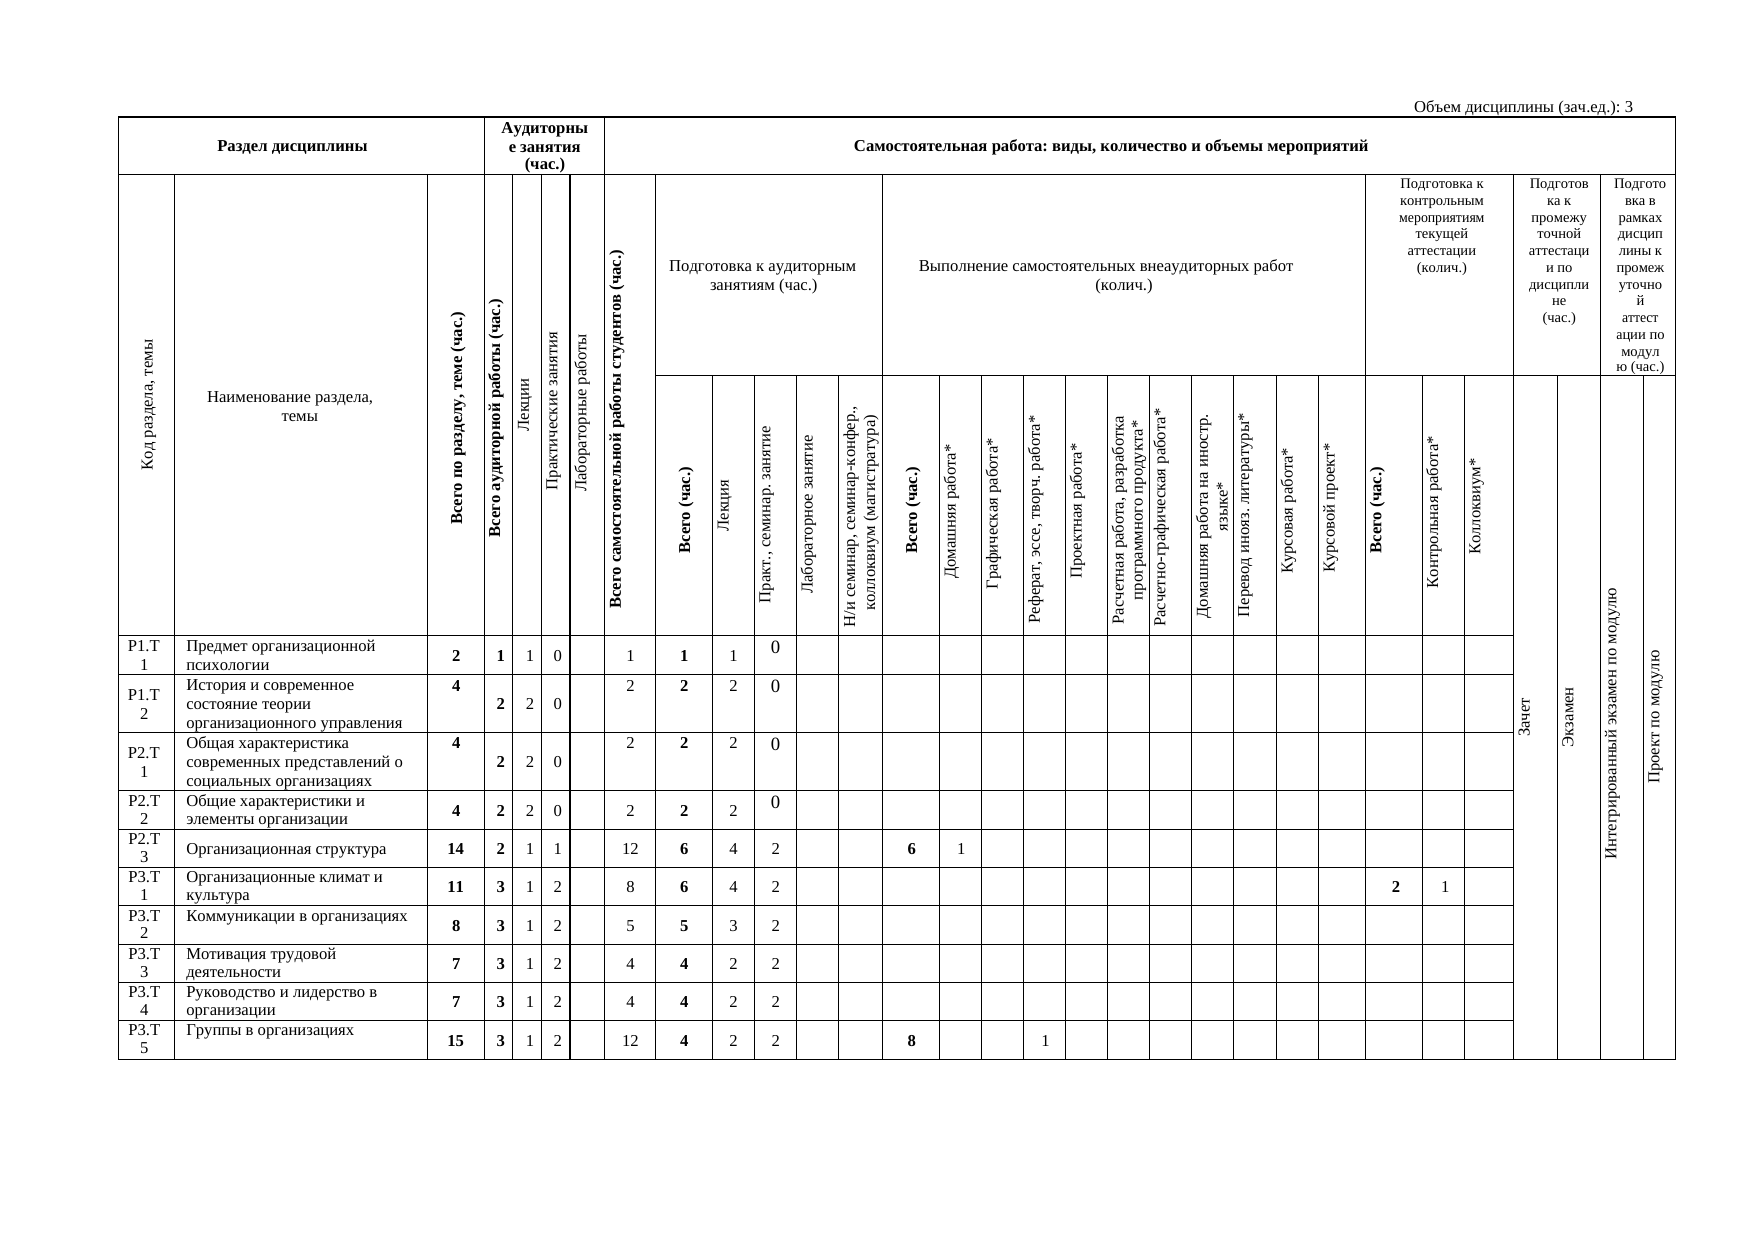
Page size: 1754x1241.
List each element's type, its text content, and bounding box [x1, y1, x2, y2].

table_cell 1 [1423, 868, 1464, 905]
table_cell 1 [1024, 1021, 1065, 1058]
table_cell 2 [542, 906, 569, 943]
table_cell [940, 983, 981, 1020]
table_cell [1234, 868, 1276, 905]
table_cell [940, 791, 981, 829]
table_cell Р1.Т 2 [119, 675, 174, 732]
table_cell 2 [605, 733, 655, 790]
table_cell [1234, 675, 1276, 732]
table_cell Коллоквиум* [1465, 376, 1513, 635]
table_cell [1423, 906, 1464, 943]
table_cell 2 [755, 868, 796, 905]
table_cell Р3.Т 1 [119, 868, 174, 905]
table_cell 4 [428, 675, 484, 732]
table_cell 1 [513, 945, 541, 982]
table_cell Выполнение самостоятельных внеаудиторных работ (колич.) [883, 175, 1365, 375]
table_cell 4 [656, 945, 712, 982]
table_cell [982, 983, 1023, 1020]
table_cell [571, 791, 604, 829]
table_cell [1277, 675, 1318, 732]
table_cell 1 [485, 636, 512, 674]
table_cell Лекции [513, 175, 541, 635]
table_cell [1366, 830, 1422, 867]
table_cell История и современное состояние теории организационного управления [175, 675, 427, 732]
table_cell Общая характеристика современных представлений о социальных организациях [175, 733, 427, 790]
table_cell [1066, 868, 1107, 905]
table_cell Проектная работа* [1066, 376, 1107, 635]
table_cell [1319, 983, 1365, 1020]
table_cell [940, 906, 981, 943]
table_cell [1108, 868, 1149, 905]
table_cell [797, 791, 838, 829]
table_cell Зачет [1514, 376, 1557, 1058]
table_cell [1150, 830, 1191, 867]
table_cell [982, 830, 1023, 867]
table_cell Практические занятия [542, 175, 569, 635]
table_cell 12 [605, 1021, 655, 1058]
table_cell 1 [513, 1021, 541, 1058]
table_cell [1423, 675, 1464, 732]
table_cell 3 [485, 1021, 512, 1058]
table_cell [883, 636, 939, 674]
table_cell 2 [485, 830, 512, 867]
table_cell [1277, 983, 1318, 1020]
table_cell [1423, 830, 1464, 867]
table_cell [1192, 906, 1233, 943]
table_cell 2 [605, 791, 655, 829]
table_cell [1108, 1021, 1149, 1058]
table_cell [839, 733, 882, 790]
table_cell 4 [428, 733, 484, 790]
table_cell [883, 906, 939, 943]
table_cell 2 [755, 830, 796, 867]
table_cell Лекция [713, 376, 754, 635]
table_cell 5 [656, 906, 712, 943]
table_cell Группы в организациях [175, 1021, 427, 1058]
table_cell 1 [513, 636, 541, 674]
table_cell 7 [428, 983, 484, 1020]
table_cell 2 [713, 945, 754, 982]
table_cell [1108, 636, 1149, 674]
table_cell [1277, 733, 1318, 790]
table_cell [1108, 945, 1149, 982]
table_cell [1319, 906, 1365, 943]
table_cell 0 [755, 636, 796, 674]
table_cell [1423, 1021, 1464, 1058]
table_cell Наименование раздела, темы [175, 175, 427, 635]
table_cell [797, 945, 838, 982]
table_cell Графическая работа* [982, 376, 1023, 635]
table_cell [1024, 733, 1065, 790]
table_cell [1277, 945, 1318, 982]
table_cell 2 [755, 945, 796, 982]
table_cell 4 [605, 945, 655, 982]
table_cell 2 [755, 1021, 796, 1058]
table_cell [797, 733, 838, 790]
table_cell Курсовая работа* [1277, 376, 1318, 635]
table_cell 2 [656, 791, 712, 829]
table_cell [1366, 791, 1422, 829]
table_cell [839, 945, 882, 982]
table_cell [571, 983, 604, 1020]
table_cell 3 [485, 945, 512, 982]
table_cell [1108, 983, 1149, 1020]
table_cell [1150, 636, 1191, 674]
table_cell [1234, 636, 1276, 674]
table_cell 2 [513, 791, 541, 829]
table_cell 0 [755, 733, 796, 790]
table_cell [839, 675, 882, 732]
table_cell [797, 983, 838, 1020]
table_cell [797, 868, 838, 905]
table_cell [1066, 675, 1107, 732]
table_cell [1024, 983, 1065, 1020]
table_cell Р2.Т 2 [119, 791, 174, 829]
table_cell 1 [605, 636, 655, 674]
table_cell Интегрированный экзамен по модулю [1601, 376, 1643, 1058]
table_cell [1108, 830, 1149, 867]
table_cell [1366, 906, 1422, 943]
table_cell [839, 906, 882, 943]
table_cell [1066, 636, 1107, 674]
table_cell 0 [542, 636, 569, 674]
table_cell [1108, 733, 1149, 790]
table_cell [1192, 1021, 1233, 1058]
table_cell Подготовка к контрольным мероприятиям текущей аттестации (колич.) [1366, 175, 1513, 375]
table_cell [1192, 983, 1233, 1020]
table_cell [1423, 733, 1464, 790]
table_cell 2 [542, 945, 569, 982]
table_cell [883, 733, 939, 790]
table_cell 2 [755, 906, 796, 943]
table_cell [1150, 675, 1191, 732]
table_cell 12 [605, 830, 655, 867]
table_cell [1234, 983, 1276, 1020]
table_cell 1 [513, 830, 541, 867]
table_cell [883, 675, 939, 732]
table_cell Контрольная работа* [1423, 376, 1464, 635]
table_cell Практ., семинар. занятие [755, 376, 796, 635]
table_cell [1319, 945, 1365, 982]
table_cell Предмет организационной психологии [175, 636, 427, 674]
table_cell Р3.Т 2 [119, 906, 174, 943]
table_cell Р3.Т 5 [119, 1021, 174, 1058]
table_cell 1 [656, 636, 712, 674]
table_cell [1423, 945, 1464, 982]
table_cell 2 [542, 868, 569, 905]
table_cell [839, 791, 882, 829]
table_cell [1066, 945, 1107, 982]
table_cell [797, 906, 838, 943]
table_cell [839, 1021, 882, 1058]
table_cell [1465, 1021, 1513, 1058]
table_cell 2 [485, 791, 512, 829]
table_cell [1277, 1021, 1318, 1058]
table_cell 1 [940, 830, 981, 867]
table_cell 2 [605, 675, 655, 732]
table_cell [982, 868, 1023, 905]
table_cell [940, 733, 981, 790]
table_cell [982, 906, 1023, 943]
table_cell [1024, 636, 1065, 674]
table_cell 2 [713, 1021, 754, 1058]
table_cell [1319, 636, 1365, 674]
table_cell [1234, 791, 1276, 829]
table_cell 15 [428, 1021, 484, 1058]
table_cell [1192, 636, 1233, 674]
table_cell Р1.Т 1 [119, 636, 174, 674]
table_cell [839, 983, 882, 1020]
table_cell [571, 636, 604, 674]
table_cell [571, 1021, 604, 1058]
table_cell [982, 733, 1023, 790]
table_cell 2 [428, 636, 484, 674]
table_cell [1150, 945, 1191, 982]
table_cell 0 [542, 791, 569, 829]
table_cell Н/и семинар, семинар-конфер., коллоквиум (магистратура) [839, 376, 882, 635]
table_cell [940, 636, 981, 674]
table_cell [1066, 1021, 1107, 1058]
table_cell [839, 830, 882, 867]
table_cell [1024, 868, 1065, 905]
table_cell Подготов ка к промежу точной аттестации по дисциплине (час.) [1514, 175, 1600, 375]
table_cell Подготовка в рамках дисциплины к промеж уточно й аттестации по модул ю (час.) [1601, 175, 1675, 375]
table_cell 0 [755, 675, 796, 732]
table_cell [1150, 983, 1191, 1020]
table_cell Организационная структура [175, 830, 427, 867]
table_cell [1423, 983, 1464, 1020]
table_cell Перевод инояз. литературы* [1234, 376, 1276, 635]
table_cell 4 [656, 1021, 712, 1058]
table_cell [1366, 945, 1422, 982]
table_cell [1366, 983, 1422, 1020]
table_cell [1465, 791, 1513, 829]
table_cell 2 [713, 983, 754, 1020]
table_cell Всего (час.) [1366, 376, 1422, 635]
table_cell [1024, 791, 1065, 829]
table_cell [1192, 868, 1233, 905]
table_cell 4 [656, 983, 712, 1020]
table_cell [1465, 830, 1513, 867]
table_cell [1465, 675, 1513, 732]
table_cell Р2.Т 1 [119, 733, 174, 790]
table_cell 2 [713, 675, 754, 732]
table_cell Реферат, эссе, творч. работа* [1024, 376, 1065, 635]
table_cell 4 [713, 868, 754, 905]
table_cell [1192, 791, 1233, 829]
table_cell [1108, 675, 1149, 732]
table_cell Всего самостоятельной работы студентов (час.) [605, 175, 655, 635]
table_cell 4 [713, 830, 754, 867]
table_cell [1423, 791, 1464, 829]
table_cell [1277, 791, 1318, 829]
table_cell [571, 830, 604, 867]
table_cell [982, 636, 1023, 674]
table_cell [940, 868, 981, 905]
table_cell [883, 868, 939, 905]
table_cell 2 [755, 983, 796, 1020]
table_cell [571, 733, 604, 790]
table_cell [982, 945, 1023, 982]
table_cell Всего по разделу, теме (час.) [428, 175, 484, 635]
table_cell [1066, 906, 1107, 943]
table_cell 5 [605, 906, 655, 943]
table_cell 3 [485, 906, 512, 943]
table_cell 1 [513, 983, 541, 1020]
table_cell [1465, 636, 1513, 674]
table_cell [1024, 906, 1065, 943]
table_header Самостоятельная работа: виды, количество и объемы мероприятий [605, 118, 1675, 174]
table_cell 2 [542, 1021, 569, 1058]
table_cell 2 [713, 791, 754, 829]
table_cell Лабораторные работы [571, 175, 604, 635]
table_cell [797, 675, 838, 732]
table_cell [883, 791, 939, 829]
table_cell [839, 636, 882, 674]
table_cell [1192, 945, 1233, 982]
table_cell [1066, 791, 1107, 829]
table_cell 6 [656, 868, 712, 905]
table_cell [1319, 868, 1365, 905]
table_cell 6 [656, 830, 712, 867]
table_cell [1277, 636, 1318, 674]
table_cell 4 [428, 791, 484, 829]
table_cell [1024, 830, 1065, 867]
table_cell Р3.Т 4 [119, 983, 174, 1020]
table_cell [571, 906, 604, 943]
table_cell [1234, 733, 1276, 790]
table_cell [1066, 733, 1107, 790]
table_cell [940, 675, 981, 732]
table_cell Мотивация трудовой деятельности [175, 945, 427, 982]
table_cell [982, 675, 1023, 732]
table_cell [940, 945, 981, 982]
table_cell [1108, 906, 1149, 943]
table_cell 14 [428, 830, 484, 867]
table_cell [797, 830, 838, 867]
table_cell [1234, 830, 1276, 867]
table_cell 2 [656, 675, 712, 732]
table_cell [1366, 733, 1422, 790]
table_cell 2 [1366, 868, 1422, 905]
table_cell Общие характеристики и элементы организации [175, 791, 427, 829]
table_cell 2 [513, 733, 541, 790]
table_cell 0 [542, 733, 569, 790]
table_cell Всего (час.) [883, 376, 939, 635]
table_cell [1234, 945, 1276, 982]
table_cell 8 [605, 868, 655, 905]
table_cell 8 [428, 906, 484, 943]
table_cell [1319, 675, 1365, 732]
table_cell [1192, 830, 1233, 867]
table_cell [883, 983, 939, 1020]
table_cell 2 [656, 733, 712, 790]
table_cell 1 [513, 906, 541, 943]
table_cell [1465, 733, 1513, 790]
table_cell [1024, 945, 1065, 982]
table_cell [571, 868, 604, 905]
table_cell [940, 1021, 981, 1058]
table_cell [982, 1021, 1023, 1058]
table_cell Экзамен [1558, 376, 1600, 1058]
table_cell [839, 868, 882, 905]
table_cell [1319, 791, 1365, 829]
table_cell 6 [883, 830, 939, 867]
table_cell [1150, 1021, 1191, 1058]
table_cell Руководство и лидерство в организации [175, 983, 427, 1020]
table_cell Всего аудиторной работы (час.) [485, 175, 512, 635]
table_cell Курсовой проект* [1319, 376, 1365, 635]
table_cell [883, 945, 939, 982]
table_cell Расчетная работа, разработка программного продукта* [1108, 376, 1149, 635]
table_cell [571, 945, 604, 982]
table_cell Подготовка к аудиторным занятиям (час.) [656, 175, 882, 375]
table_cell [1465, 945, 1513, 982]
table_cell [1319, 1021, 1365, 1058]
table_cell [1277, 906, 1318, 943]
table_cell [1366, 636, 1422, 674]
table_cell [1366, 675, 1422, 732]
table_cell 2 [713, 733, 754, 790]
table_cell 1 [513, 868, 541, 905]
table_cell Р2.Т 3 [119, 830, 174, 867]
table_cell [797, 1021, 838, 1058]
table_cell Код раздела, темы [119, 175, 174, 635]
table_cell 7 [428, 945, 484, 982]
table_cell [1234, 1021, 1276, 1058]
table_cell [1192, 675, 1233, 732]
table_cell Домашняя работа на иностр. языке* [1192, 376, 1233, 635]
table_cell 2 [542, 983, 569, 1020]
table_cell Лабораторное занятие [797, 376, 838, 635]
table_cell Коммуникации в организациях [175, 906, 427, 943]
table_cell [797, 636, 838, 674]
table_cell 4 [605, 983, 655, 1020]
table_cell [1277, 830, 1318, 867]
table_cell [1319, 733, 1365, 790]
table_cell 3 [485, 868, 512, 905]
table_cell [1465, 906, 1513, 943]
table_cell [1024, 675, 1065, 732]
table_cell 3 [713, 906, 754, 943]
table_cell Расчетно-графическая работа* [1150, 376, 1191, 635]
table_cell [1066, 830, 1107, 867]
text Объем дисциплины (зач.ед.): 3 [118, 97, 1633, 116]
table_cell Домашняя работа* [940, 376, 981, 635]
table_cell [1150, 868, 1191, 905]
table_cell 3 [485, 983, 512, 1020]
table_cell 2 [513, 675, 541, 732]
table_cell [1465, 868, 1513, 905]
table_cell [1108, 791, 1149, 829]
table_cell Р3.Т 3 [119, 945, 174, 982]
table_cell [1234, 906, 1276, 943]
table_cell Организационные климат и культура [175, 868, 427, 905]
table_cell [1465, 983, 1513, 1020]
table_cell 2 [485, 733, 512, 790]
table_cell [1150, 791, 1191, 829]
table_cell [1423, 636, 1464, 674]
table_cell [1150, 906, 1191, 943]
table_cell 0 [755, 791, 796, 829]
table_cell 0 [542, 675, 569, 732]
table_cell [1150, 733, 1191, 790]
table_header Аудиторны е занятия (час.) [485, 118, 604, 174]
table_cell Всего (час.) [656, 376, 712, 635]
table_cell 8 [883, 1021, 939, 1058]
table_cell [571, 675, 604, 732]
table_cell [1319, 830, 1365, 867]
table_cell 2 [485, 675, 512, 732]
table_cell [982, 791, 1023, 829]
table_cell 1 [542, 830, 569, 867]
table_cell [1192, 733, 1233, 790]
table_cell [1277, 868, 1318, 905]
table_header Раздел дисциплины [119, 118, 484, 174]
table_cell Проект по модулю [1644, 376, 1675, 1058]
table_cell 11 [428, 868, 484, 905]
table_cell 1 [713, 636, 754, 674]
table_cell [1366, 1021, 1422, 1058]
table_cell [1066, 983, 1107, 1020]
